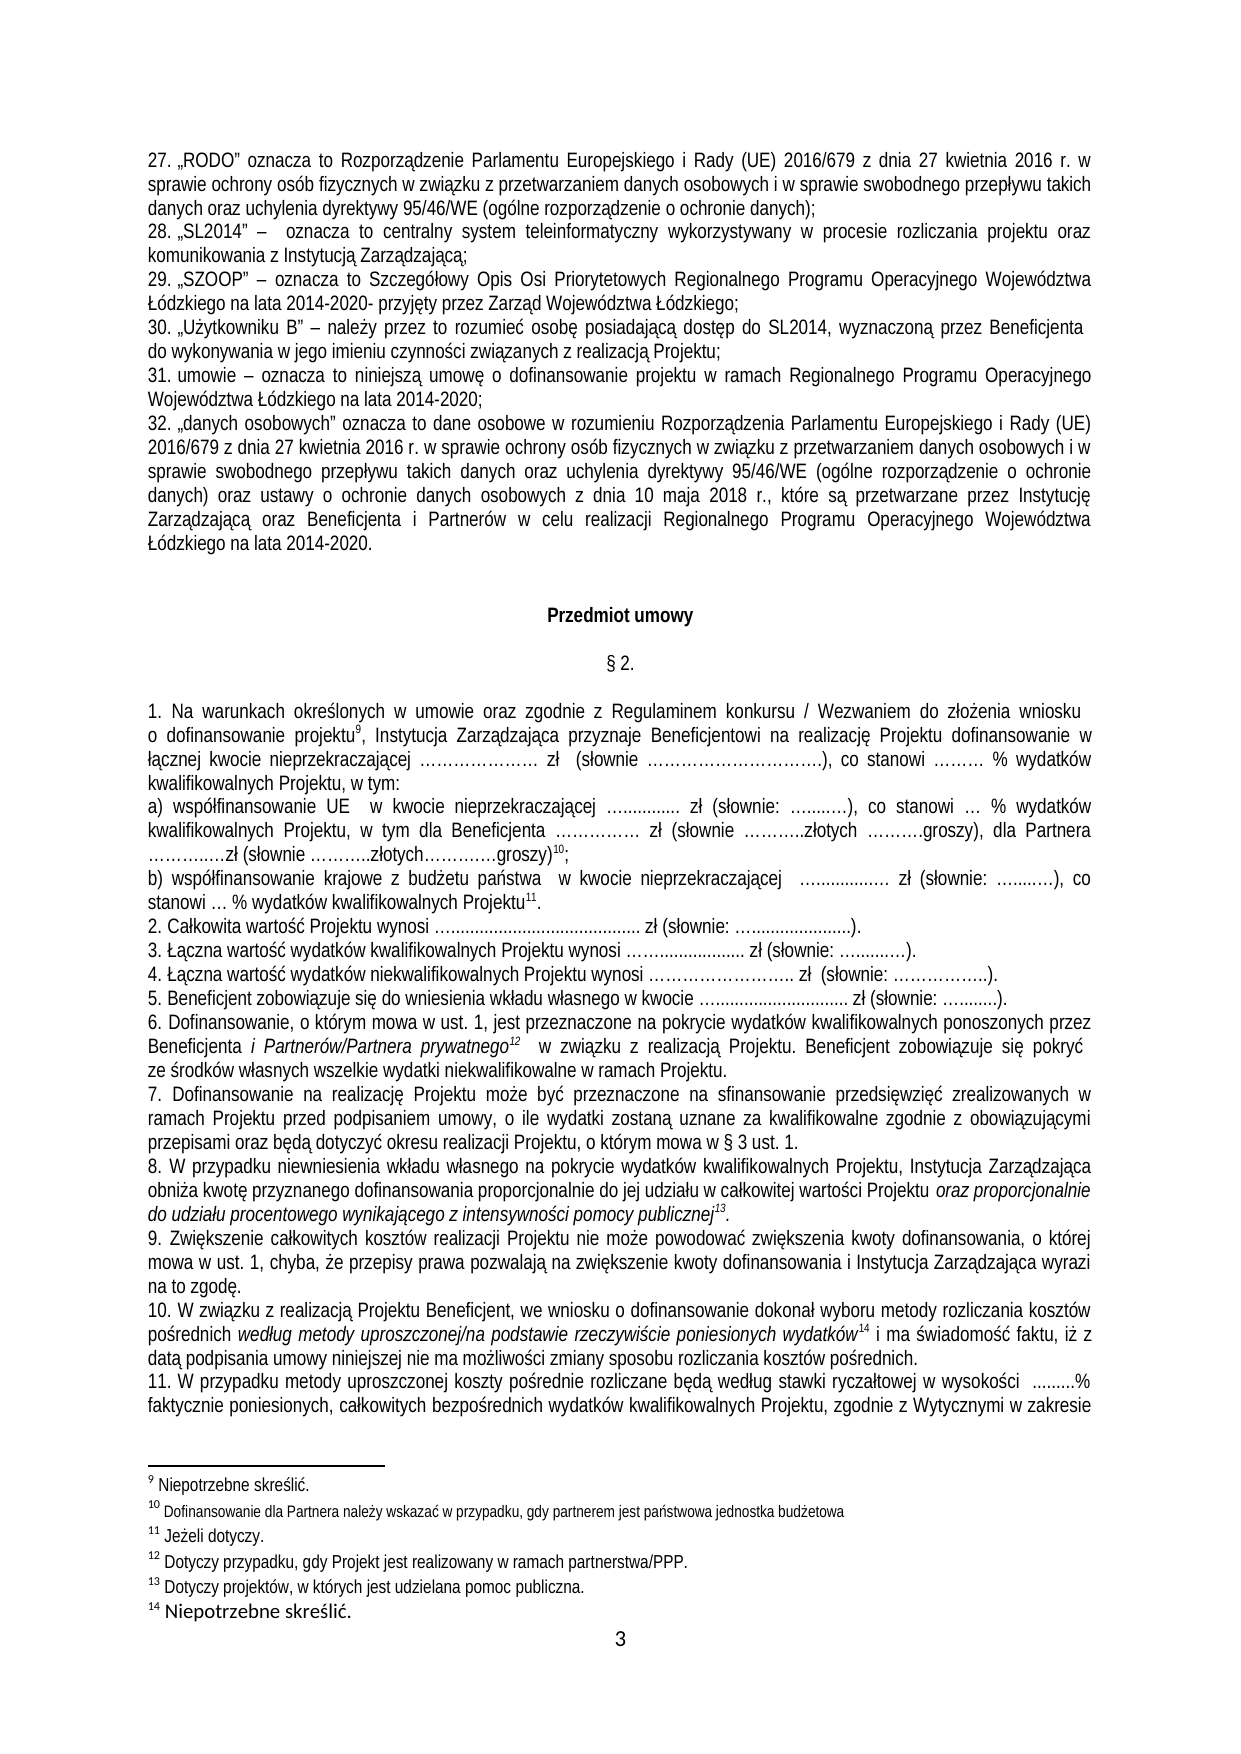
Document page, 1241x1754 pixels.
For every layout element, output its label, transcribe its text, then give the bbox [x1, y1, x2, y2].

list „RODO” oznacza to Rozporządzenie Parlamentu Europejskiego i Rady (UE) 2016/679 z dnia 27 kwietnia 2016 r. w sprawie ochrony osób fizycznych w związku z przetwarzaniem danych osobowych i w sprawie swobodnego przepływu takich danych oraz uchylenia dyrektywy 95/46/WE (ogólne rozporządzenie o ochronie danych); [148, 148, 1093, 219]
list Zwiększenie całkowitych kosztów realizacji Projektu nie może powodować zwiększenia kwoty dofinansowania, o której mowa w ust. 1, chyba, że przepisy prawa pozwalają na zwiększenie kwoty dofinansowania i Instytucja Zarządzająca wyrazi na to zgodę. [148, 1226, 1093, 1298]
text a) współfinansowanie UE w kwocie nieprzekraczającej …............ zł (słownie: ….....…), co stanowi … % wydatków kwalifikowalnych Projektu, w tym dla Beneficjenta …………… zł (słownie ………..złotych ……….groszy), dla Partnera ………..…zł (słownie ………..złotych……….…groszy); [148, 794, 1093, 866]
list Łączna wartość wydatków kwalifikowalnych Projektu wynosi …….................. zł (słownie: ….......…). [148, 938, 1093, 962]
list „SZOOP” – oznacza to Szczegółowy Opis Osi Priorytetowych Regionalnego Programu Operacyjnego Województwa Łódzkiego na lata 2014-2020- przyjęty przez Zarząd Województwa Łódzkiego; [148, 267, 1093, 315]
list W związku z realizacją Projektu Beneficjent, we wniosku o dofinansowanie dokonał wyboru metody rozliczania kosztów pośrednich według metody uproszczonej/na podstawie rzeczywiście poniesionych wydatków i ma świadomość faktu, iż z datą podpisania umowy niniejszej nie ma możliwości zmiany sposobu rozliczania kosztów pośrednich. [148, 1298, 1093, 1369]
list Dofinansowanie na realizację Projektu może być przeznaczone na sfinansowanie przedsięwzięć zrealizowanych w ramach Projektu przed podpisaniem umowy, o ile wydatki zostaną uznane za kwalifikowalne zgodnie z obowiązującymi przepisami oraz będą dotyczyć okresu realizacji Projektu, o którym mowa w § 3 ust. 1. [148, 1082, 1093, 1154]
list Beneficjent zobowiązuje się do wniesienia wkładu własnego w kwocie …............................ zł (słownie: …........). [148, 986, 1093, 1010]
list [148, 1369, 1093, 1417]
list Dofinansowanie, o którym mowa w ust. 1, jest przeznaczone na pokrycie wydatków kwalifikowalnych ponoszonych przez Beneficjenta i Partnerów/Partnera prywatnego w związku z realizacją Projektu. Beneficjent zobowiązuje się pokryć ze środków własnych wszelkie wydatki niekwalifikowalne w ramach Projektu. [148, 1010, 1093, 1082]
list „danych osobowych” oznacza to dane osobowe w rozumieniu Rozporządzenia Parlamentu Europejskiego i Rady (UE) 2016/679 z dnia 27 kwietnia 2016 r. w sprawie ochrony osób fizycznych w związku z przetwarzaniem danych osobowych i w sprawie swobodnego przepływu takich danych oraz uchylenia dyrektywy 95/46/WE (ogólne rozporządzenie o ochronie danych) oraz ustawy o ochronie danych osobowych z dnia 10 maja 2018 r., które są przetwarzane przez Instytucję Zarządzającą oraz Beneficjenta i Partnerów w celu realizacji Regionalnego Programu Operacyjnego Województwa Łódzkiego na lata 2014-2020. [148, 411, 1093, 555]
list Całkowita wartość Projektu wynosi …........................................ zł (słownie: ….....................). [148, 914, 1093, 938]
list „SL2014” – oznacza to centralny system teleinformatyczny wykorzystywany w procesie rozliczania projektu oraz komunikowania z Instytucją Zarządzającą; [148, 219, 1093, 267]
list Łączna wartość wydatków niekwalifikowalnych Projektu wynosi …………………….. zł (słownie: ……………..). [148, 962, 1093, 986]
list W przypadku niewniesienia wkładu własnego na pokrycie wydatków kwalifikowalnych Projektu, Instytucja Zarządzająca obniża kwotę przyznanego dofinansowania proporcjonalnie do jej udziału w całkowitej wartości Projektu oraz proporcjonalnie do udziału procentowego wynikającego z intensywności pomocy publicznej. [148, 1154, 1093, 1226]
list „Użytkowniku B” – należy przez to rozumieć osobę posiadającą dostęp do SL2014, wyznaczoną przez Beneficjenta do wykonywania w jego imieniu czynności związanych z realizacją Projektu; [148, 315, 1093, 363]
list Na warunkach określonych w umowie oraz zgodnie z Regulaminem konkursu / Wezwaniem do złożenia wniosku o dofinansowanie projektu, Instytucja Zarządzająca przyznaje Beneficjentowi na realizację Projektu dofinansowanie w łącznej kwocie nieprzekraczającej ………………… zł (słownie ………………………….), co stanowi ……… % wydatków kwalifikowalnych Projektu, w tym: [148, 699, 1093, 794]
text b) współfinansowanie krajowe z budżetu państwa w kwocie nieprzekraczającej …............… zł (słownie: ….....…), co stanowi … % wydatków kwalifikowalnych Projektu. [148, 866, 1093, 914]
text Przedmiot umowy [148, 603, 1093, 627]
list umowie – oznacza to niniejszą umowę o dofinansowanie projektu w ramach Regionalnego Programu Operacyjnego Województwa Łódzkiego na lata 2014-2020; [148, 363, 1093, 411]
text § 2. [148, 651, 1093, 675]
